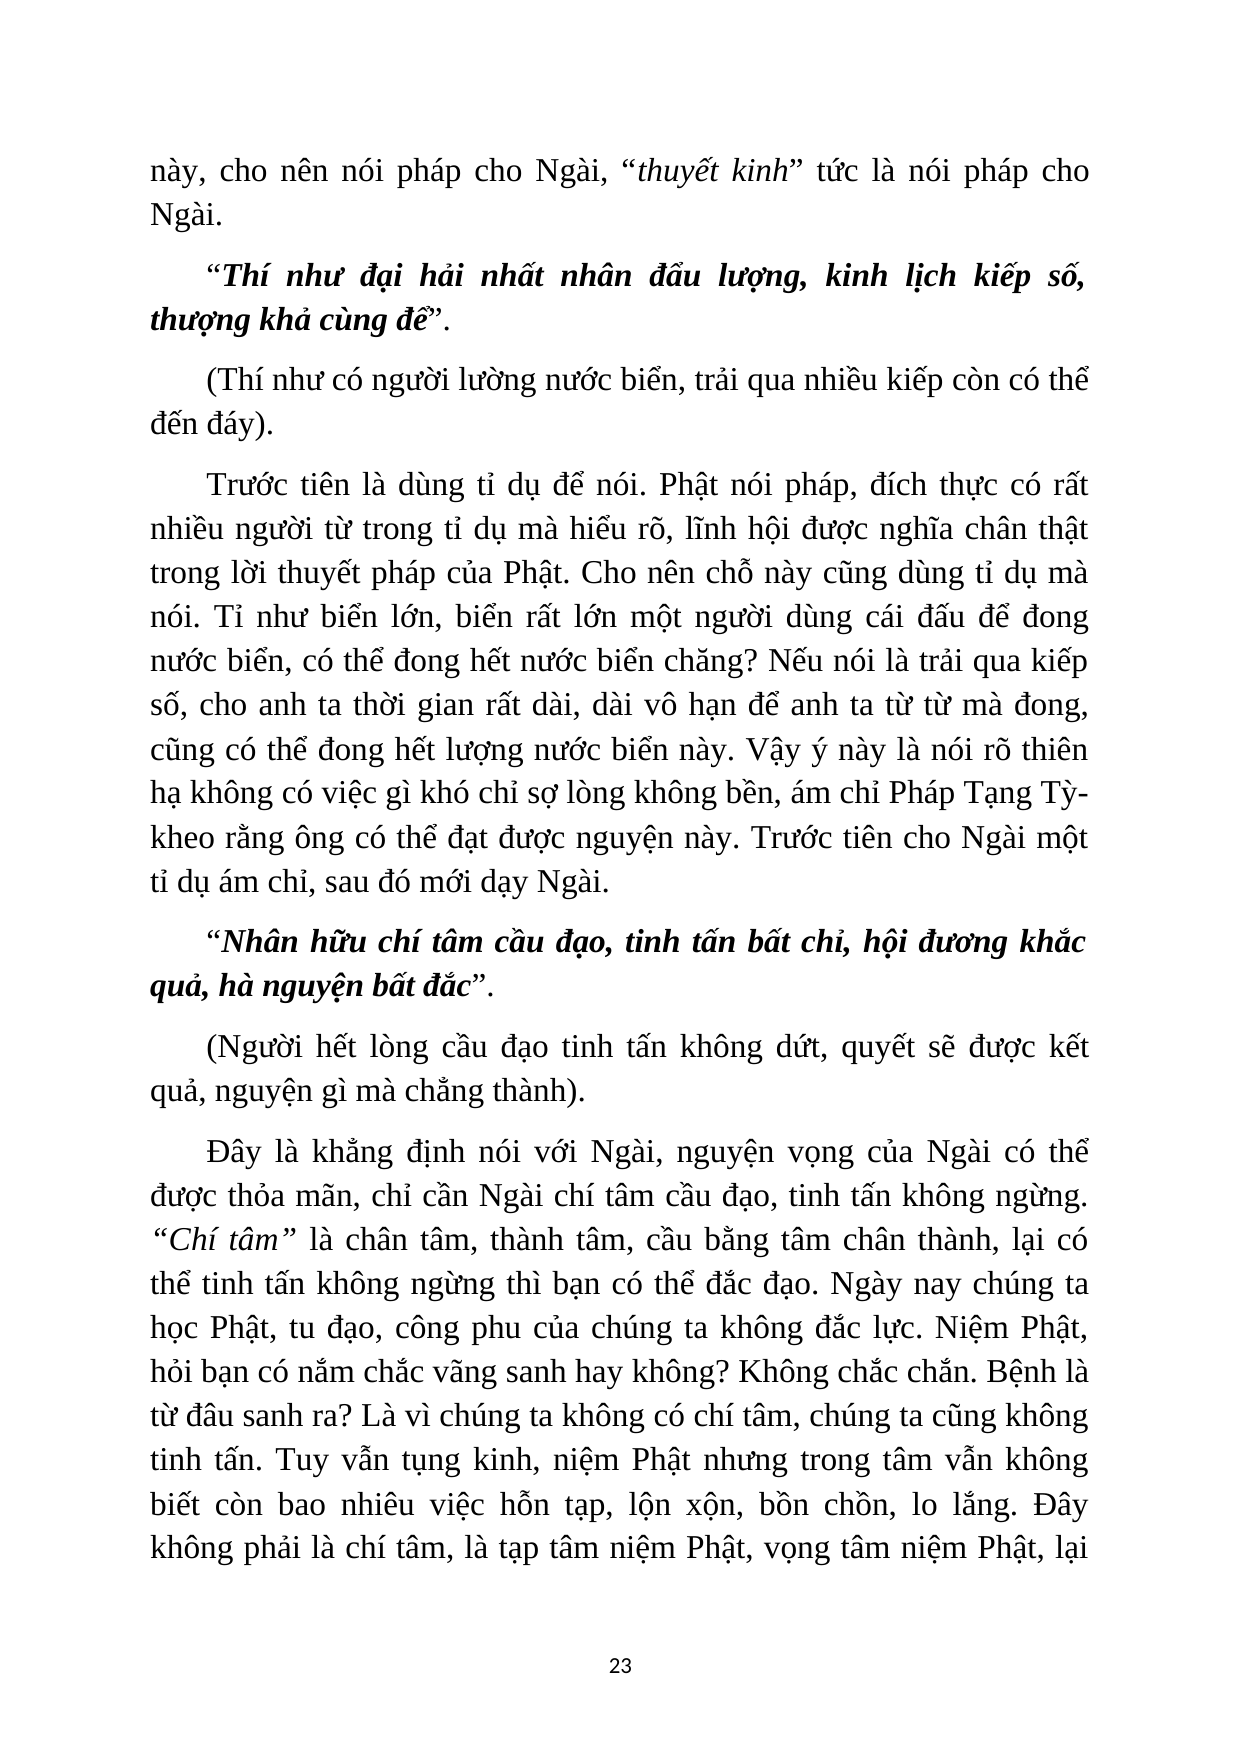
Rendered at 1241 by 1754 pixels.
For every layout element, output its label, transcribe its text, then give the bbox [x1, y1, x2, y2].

text “Thí như đại hải nhất nhân đẩu lượng, kinh lịch kiếp số, thượng khả cùng để”. [150, 255, 1090, 337]
text “Nhân hữu chí tâm cầu đạo, tinh tấn bất chỉ, hội đương khắc quả, hà nguyện bất đắc”. [150, 922, 1090, 1004]
text (Thí như có người lường nước biển, trải qua nhiều kiếp còn có thể đến đáy). [150, 359, 1090, 442]
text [150, 150, 1090, 232]
text Trước tiên là dùng tỉ dụ để nói. Phật nói pháp, đích thực có rất nhiều người từ trong tỉ dụ mà hiểu rõ, lĩnh hội được nghĩa chân thật trong lời thuyết pháp của Phật. Cho nên chỗ này cũng dùng tỉ dụ mà nói. Tỉ như biển lớn, biển rất lớn một người dùng cái đấu để đong nước biển, có thể đong hết nước biển chăng? Nếu nói là trải qua kiếp số, cho anh ta thời gian rất dài, dài vô hạn để anh ta từ từ mà đong, cũng có thể đong hết lượng nước biển này. Vậy ý này là nói rõ thiên hạ không có việc gì khó chỉ sợ lòng không bền, ám chỉ Pháp Tạng Tỳ-kheo rằng ông có thể đạt được nguyện này. Trước tiên cho Ngài một tỉ dụ ám chỉ, sau đó mới dạy Ngài. [150, 464, 1090, 899]
text (Người hết lòng cầu đạo tinh tấn không dứt, quyết sẽ được kết quả, nguyện gì mà chẳng thành). [150, 1026, 1090, 1109]
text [150, 1131, 1090, 1566]
